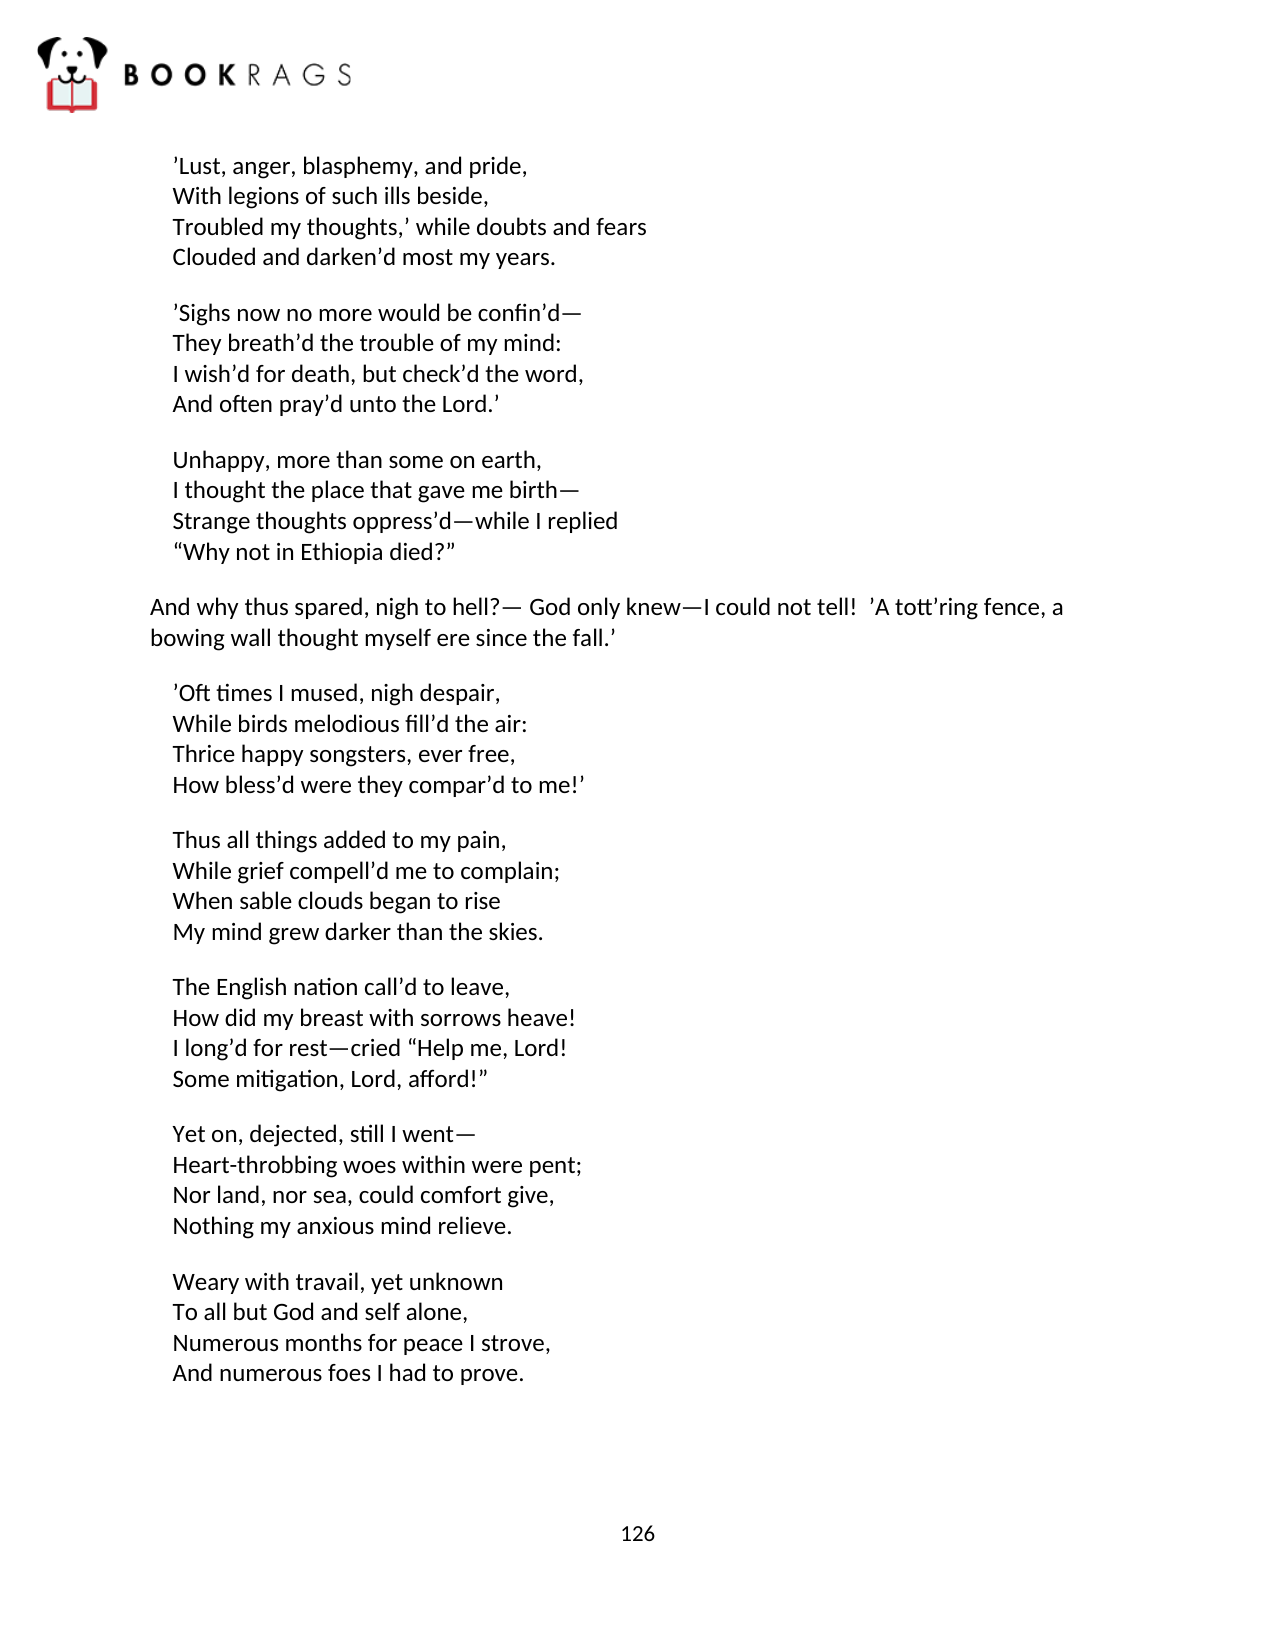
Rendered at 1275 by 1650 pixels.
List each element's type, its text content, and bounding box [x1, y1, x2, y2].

text Thus all things added to my pain, While grief compell’d me to complain; When sable clouds began to rise My mind grew darker than the skies. [150, 824, 1125, 946]
text Yet on, dejected, still I went—­ Heart-throbbing woes within were pent; Nor land, nor sea, could comfort give, Nothing my anxious mind relieve. [150, 1118, 1125, 1241]
text ’Lust, anger, blasphemy, and pride, With legions of such ills beside, Troubled my thoughts,’ while doubts and fears Clouded and darken’d most my years. [150, 150, 1125, 272]
text Unhappy, more than some on earth, I thought the place that gave me birth—­ Strange thoughts oppress’d—­while I replied “Why not in Ethiopia died?” [150, 444, 1125, 566]
text ’Oft times I mused, nigh despair, While birds melodious fill’d the air: Thrice happy songsters, ever free, How bless’d were they compar’d to me!’ [150, 677, 1125, 799]
text ’Sighs now no more would be confin’d—­ They breath’d the trouble of my mind: I wish’d for death, but check’d the word, And often pray’d unto the Lord.’ [150, 297, 1125, 419]
text The English nation call’d to leave, How did my breast with sorrows heave! I long’d for rest—­cried “Help me, Lord! Some mitigation, Lord, afford!” [150, 971, 1125, 1093]
text Weary with travail, yet unknown To all but God and self alone, Numerous months for peace I strove, And numerous foes I had to prove. [150, 1266, 1125, 1388]
text And why thus spared, nigh to hell?—­ God only knew—­I could not tell! ’A tott’ring fence, a bowing wall thought myself ere since the fall.’ [150, 591, 1125, 652]
picture [37, 37, 351, 113]
